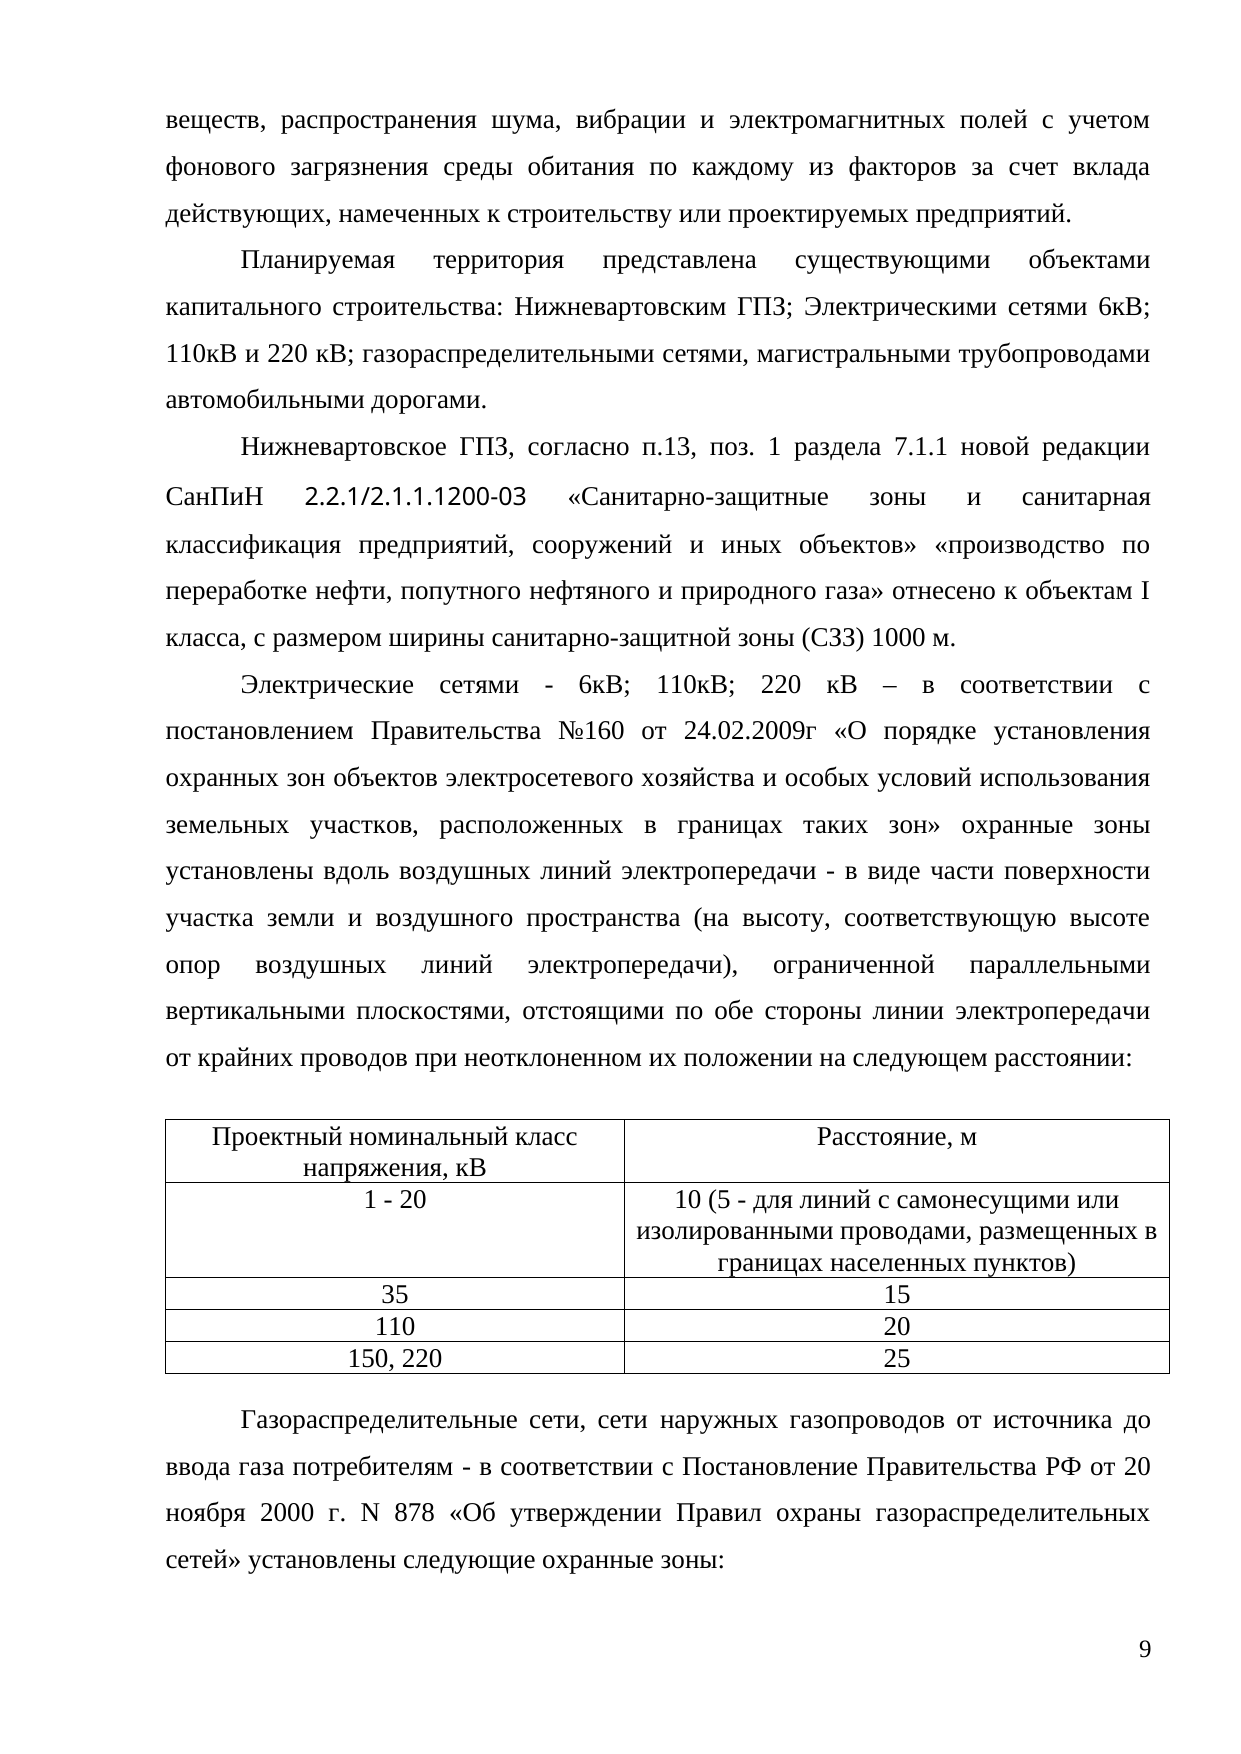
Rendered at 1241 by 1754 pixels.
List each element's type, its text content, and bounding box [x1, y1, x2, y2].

table_cell 15 [625, 1278, 1169, 1309]
text Планируемая территория представлена существующими объектами капитального строительства: Нижневартовским ГПЗ; Электрическими сетями 6кВ; 110кВ и 220 кВ; газораспределительными сетями, магистральными трубопроводами автомобильными дорогами. [165, 243, 1152, 414]
table_header Проектный номинальный класс напряжения, кВ [166, 1120, 624, 1182]
text Электрические сетями - 6кВ; 110кВ; 220 кВ – в соответствии с постановлением Правительства №160 от 24.02.2009г «О порядке установления охранных зон объектов электросетевого хозяйства и особых условий использования земельных участков, расположенных в границах таких зон» охранные зоны установлены вдоль воздушных линий электропередачи - в виде части поверхности участка земли и воздушного пространства (на высоту, соответствующую высоте опор воздушных линий электропередачи), ограниченной параллельными вертикальными плоскостями, отстоящими по обе стороны линии электропередачи от крайних проводов при неотклоненном их положении на следующем расстоянии: [165, 668, 1152, 1072]
text Нижневартовское ГПЗ, согласно п.13, поз. 1 раздела 7.1.1 новой редакции СанПиН 2.2.1/2.1.1.1200-03 «Санитарно-защитные зоны и санитарная классификация предприятий, сооружений и иных объектов» «производство по переработке нефти, попутного нефтяного и природного газа» отнесено к объектам I класса, с размером ширины санитарно-защитной зоны (СЗЗ) 1000 м. [165, 430, 1152, 652]
table_cell 25 [625, 1342, 1169, 1373]
table_cell 10 (5 - для линий с самонесущими или изолированными проводами, размещенных в границах населенных пунктов) [625, 1183, 1169, 1277]
table_cell 1 - 20 [166, 1183, 624, 1277]
table_cell 20 [625, 1310, 1169, 1341]
table_cell 150, 220 [166, 1342, 624, 1373]
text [165, 103, 1152, 228]
table_cell 35 [166, 1278, 624, 1309]
text Газораспределительные сети, сети наружных газопроводов от источника до ввода газа потребителям - в соответствии с Постановление Правительства РФ от 20 ноября 2000 г. N 878 «Об утверждении Правил охраны газораспределительных сетей» установлены следующие охранные зоны: [165, 1403, 1152, 1574]
table_cell 110 [166, 1310, 624, 1341]
table_header Расстояние, м [625, 1120, 1169, 1182]
